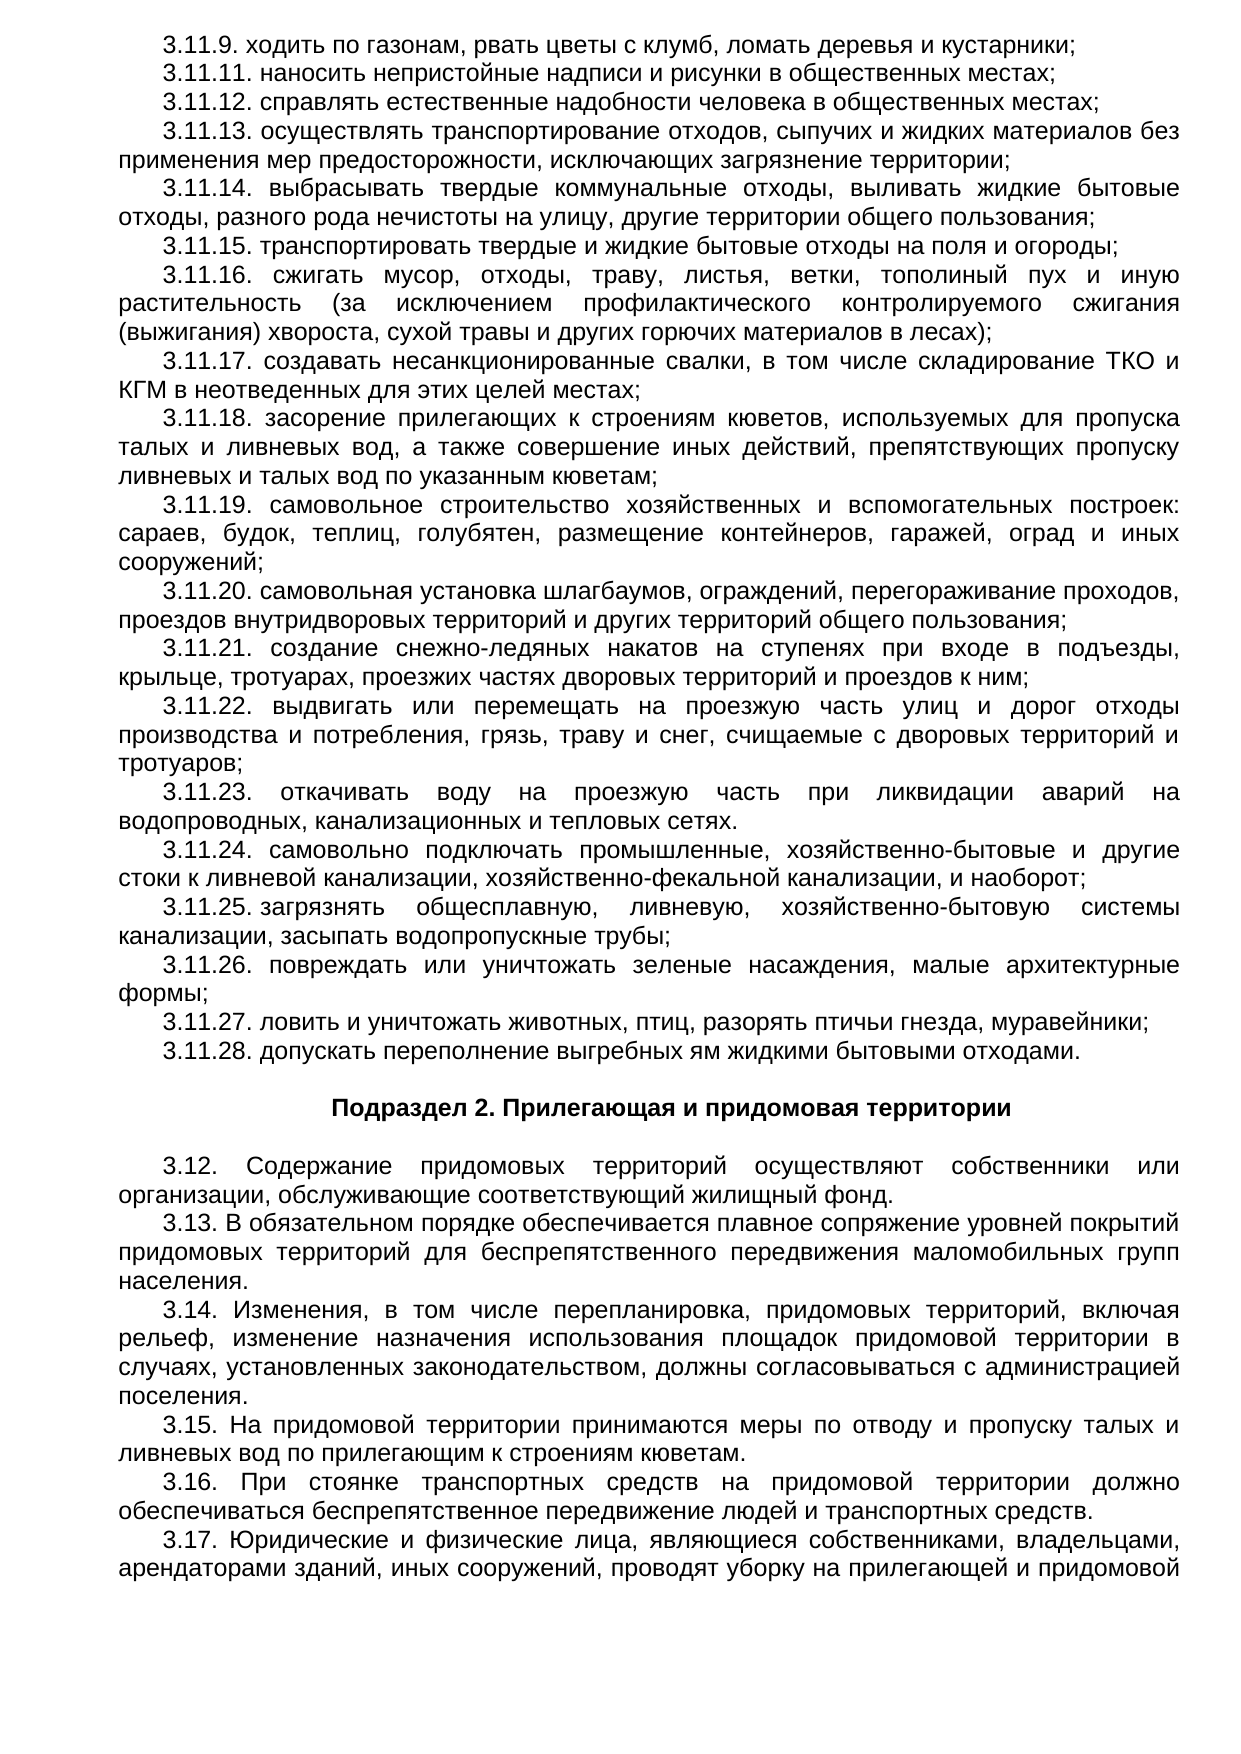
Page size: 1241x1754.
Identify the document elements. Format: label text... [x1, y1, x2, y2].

text 3.11.18. засорение прилегающих к строениям кюветов, используемых для пропуска талых и ливневых вод, а также совершение иных действий, препятствующих пропуску ливневых и талых вод по указанным кюветам; [118, 403, 1181, 489]
text 3.15. На придомовой территории принимаются меры по отводу и пропуску талых и ливневых вод по прилегающим к строениям кюветам. [118, 1409, 1181, 1467]
text 3.11.13. осуществлять транспортирование отходов, сыпучих и жидких материалов без применения мер предосторожности, исключающих загрязнение территории; [118, 116, 1181, 173]
text 3.11.22. выдвигать или перемещать на проезжую часть улиц и дорог отходы производства и потребления, грязь, траву и снег, счищаемые с дворовых территорий и тротуаров; [118, 691, 1181, 777]
text 3.16. При стоянке транспортных средств на придомовой территории должно обеспечиваться беспрепятственное передвижение людей и транспортных средств. [118, 1467, 1181, 1524]
text 3.11.14. выбрасывать твердые коммунальные отходы, выливать жидкие бытовые отходы, разного рода нечистоты на улицу, другие территории общего пользования; [118, 173, 1181, 231]
text 3.11.12. справлять естественные надобности человека в общественных местах; [118, 87, 1181, 116]
text 3.11.17. создавать несанкционированные свалки, в том числе складирование ТКО и КГМ в неотведенных для этих целей местах; [118, 346, 1181, 403]
text 3.11.27. ловить и уничтожать животных, птиц, разорять птичьи гнезда, муравейники; [118, 1007, 1181, 1036]
text 3.11.19. самовольное строительство хозяйственных и вспомогательных построек: сараев, будок, теплиц, голубятен, размещение контейнеров, гаражей, оград и иных сооружений; [118, 489, 1181, 576]
text 3.11.24. самовольно подключать промышленные, хозяйственно-бытовые и другие стоки к ливневой канализации, хозяйственно-фекальной канализации, и наоборот; [118, 834, 1181, 892]
text 3.14. Изменения, в том числе перепланировка, придомовых территорий, включая рельеф, изменение назначения использования площадок придомовой территории в случаях, установленных законодательством, должны согласовываться с администрацией поселения. [118, 1294, 1181, 1409]
text 3.11.25. загрязнять общесплавную, ливневую, хозяйственно-бытовую системы канализации, засыпать водопропускные трубы; [118, 892, 1181, 949]
text 3.13. В обязательном порядке обеспечивается плавное сопряжение уровней покрытий придомовых территорий для беспрепятственного передвижения маломобильных групп населения. [118, 1208, 1181, 1294]
text 3.11.16. сжигать мусор, отходы, траву, листья, ветки, тополиный пух и иную растительность (за исключением профилактического контролируемого сжигания (выжигания) хвороста, сухой травы и других горючих материалов в лесах); [118, 259, 1181, 346]
text 3.11.11. наносить непристойные надписи и рисунки в общественных местах; [118, 58, 1181, 87]
text 3.11.23. откачивать воду на проезжую часть при ликвидации аварий на водопроводных, канализационных и тепловых сетях. [118, 777, 1181, 834]
text 3.11.15. транспортировать твердые и жидкие бытовые отходы на поля и огороды; [118, 231, 1181, 259]
text Подраздел 2. Прилегающая и придомовая территории [118, 1093, 1181, 1122]
text 3.11.26. повреждать или уничтожать зеленые насаждения, малые архитектурные формы; [118, 949, 1181, 1007]
text 3.11.21. создание снежно-ледяных накатов на ступенях при входе в подъезды, крыльце, тротуарах, проезжих частях дворовых территорий и проездов к ним; [118, 633, 1181, 691]
text 3.12. Содержание придомовых территорий осуществляют собственники или организации, обслуживающие соответствующий жилищный фонд. [118, 1151, 1181, 1208]
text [118, 1524, 1181, 1582]
text 3.11.9. ходить по газонам, рвать цветы с клумб, ломать деревья и кустарники; [118, 29, 1181, 58]
text 3.11.20. самовольная установка шлагбаумов, ограждений, перегораживание проходов, проездов внутридворовых территорий и других территорий общего пользования; [118, 576, 1181, 633]
text 3.11.28. допускать переполнение выгребных ям жидкими бытовыми отходами. [118, 1036, 1181, 1064]
